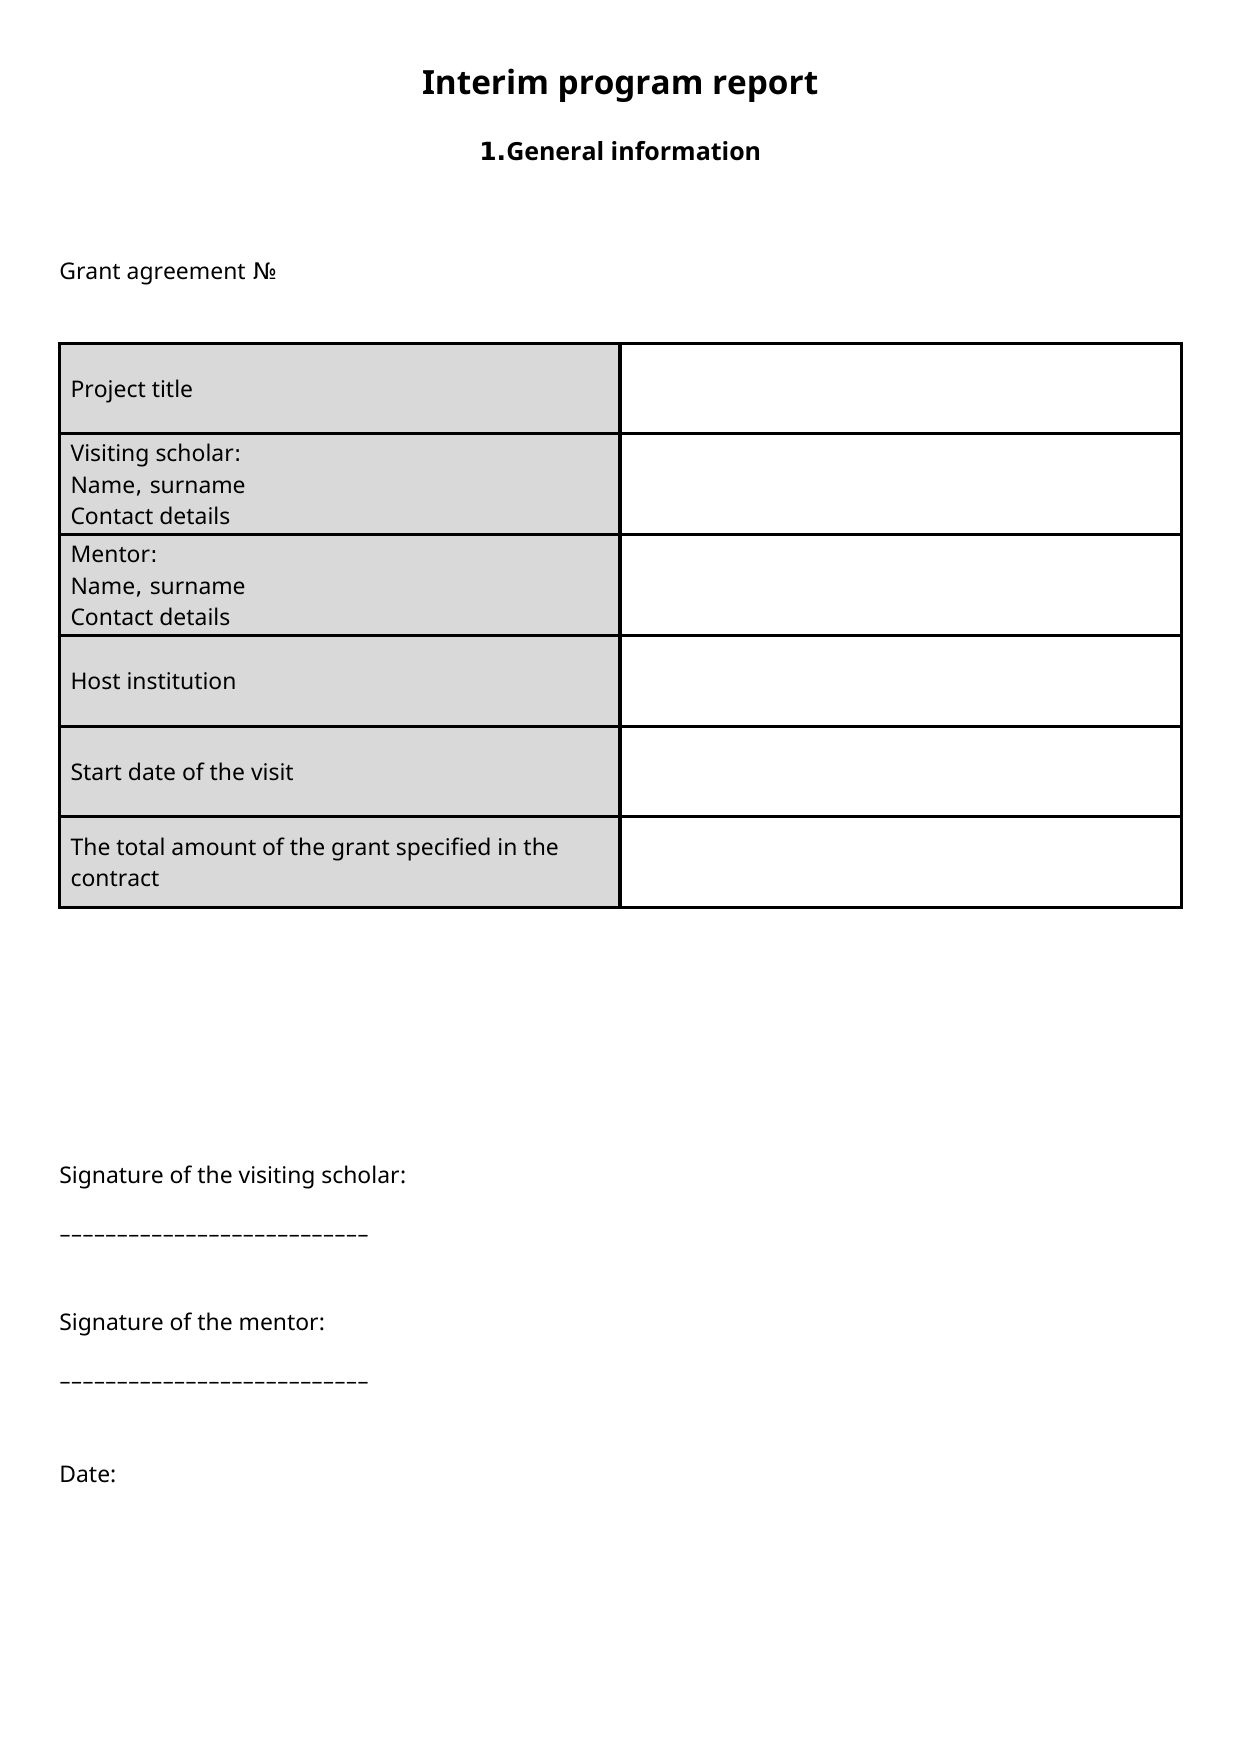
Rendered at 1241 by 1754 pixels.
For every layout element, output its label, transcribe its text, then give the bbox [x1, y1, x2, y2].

text 1.General information [59, 134, 1181, 168]
text ––––––––––––––––––––––––––– [59, 1221, 1181, 1248]
text ––––––––––––––––––––––––––– [59, 1368, 1181, 1395]
table_cell The total amount of the grant specified in the contract [61, 818, 618, 906]
text Grant agreement № [59, 255, 1181, 286]
text Signature of the visiting scholar: [59, 1159, 1181, 1190]
table_cell Visiting scholar: Name, surname Contact details [61, 435, 618, 533]
text Signature of the mentor: [59, 1306, 1181, 1337]
table_cell [622, 818, 1180, 906]
table_cell [622, 637, 1180, 725]
table_cell [622, 536, 1180, 634]
table_cell Mentor: Name, surname Contact details [61, 536, 618, 634]
text Interim program report [59, 59, 1181, 104]
table_cell [622, 728, 1180, 815]
table_cell Start date of the visit [61, 728, 618, 815]
table_cell [622, 435, 1180, 533]
text Date: [59, 1458, 1181, 1489]
table_header [622, 345, 1180, 432]
table_cell Host institution [61, 637, 618, 725]
table_header Project title [61, 345, 618, 432]
